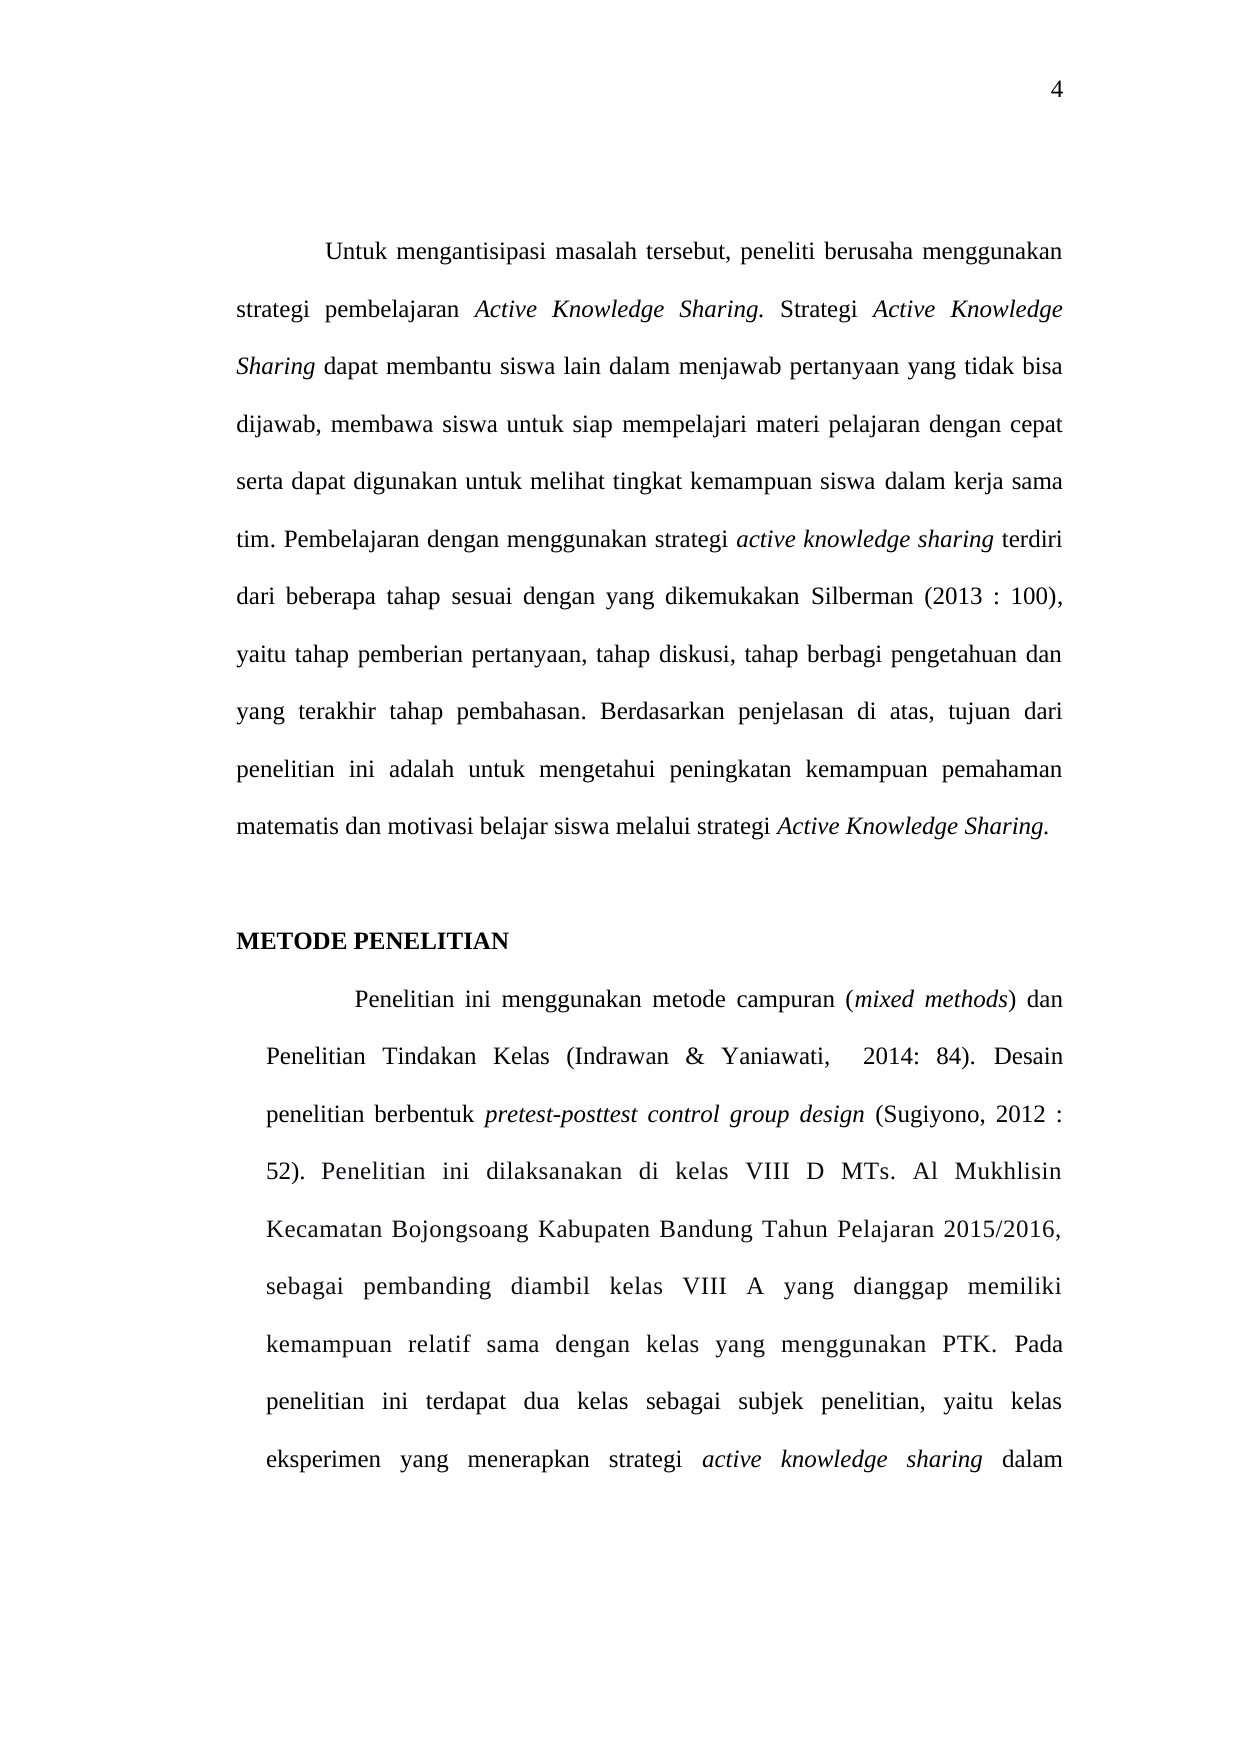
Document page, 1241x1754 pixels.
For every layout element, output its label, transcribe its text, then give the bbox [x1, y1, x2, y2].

text Untuk mengantisipasi masalah tersebut, peneliti berusaha menggunakan strategi pembelajaran Active Knowledge Sharing. Strategi Active Knowledge Sharing dapat membantu siswa lain dalam menjawab pertanyaan yang tidak bisa dijawab, membawa siswa untuk siap mempelajari materi pelajaran dengan cepat serta dapat digunakan untuk melihat tingkat kemampuan siswa dalam kerja sama tim. Pembelajaran dengan menggunakan strategi active knowledge sharing terdiri dari beberapa tahap sesuai dengan yang dikemukakan Silberman (2013 : 100), yaitu tahap pemberian pertanyaan, tahap diskusi, tahap berbagi pengetahuan dan yang terakhir tahap pembahasan. Berdasarkan penjelasan di atas, tujuan dari penelitian ini adalah untuk mengetahui peningkatan kemampuan pemahaman matematis dan motivasi belajar siswa melalui strategi Active Knowledge Sharing. [236, 236, 1063, 840]
text METODE PENELITIAN [236, 926, 1063, 955]
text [266, 984, 1063, 1472]
